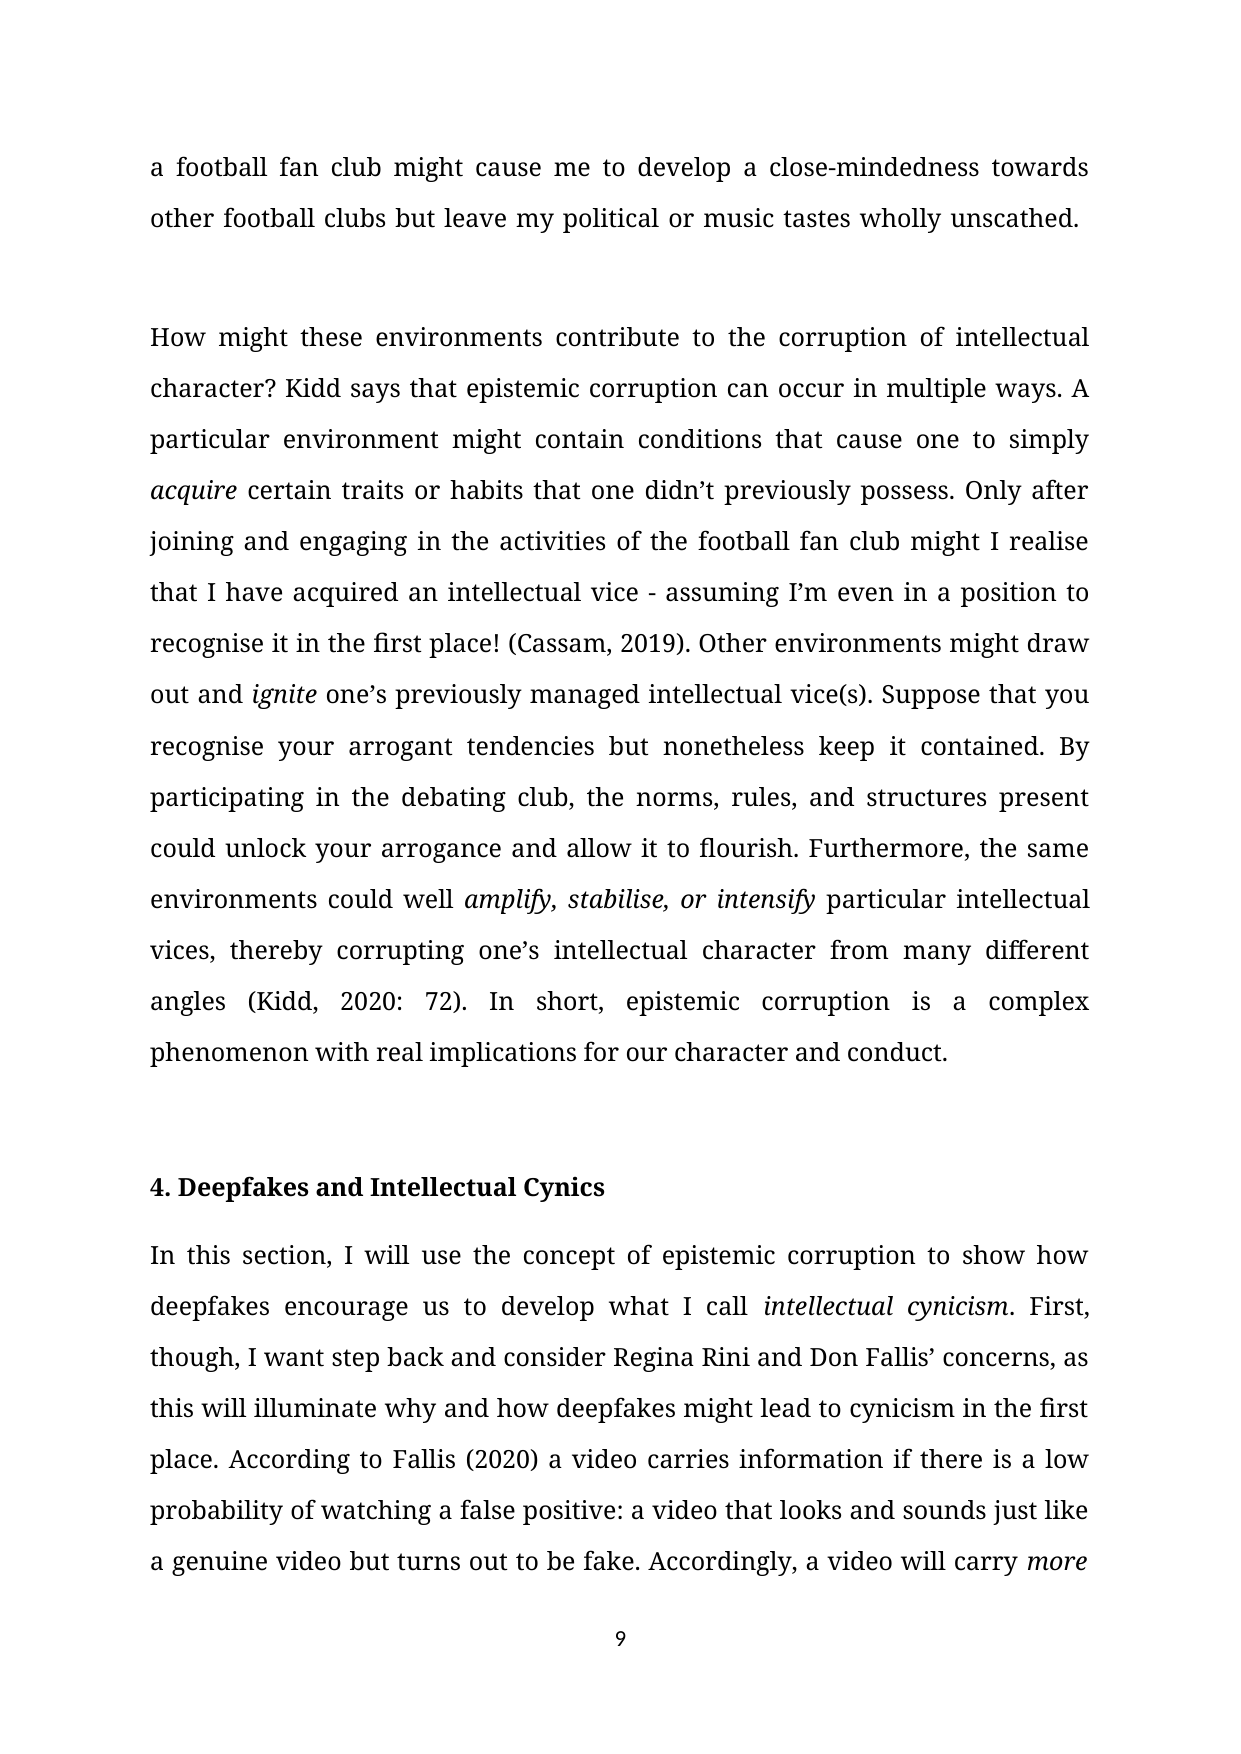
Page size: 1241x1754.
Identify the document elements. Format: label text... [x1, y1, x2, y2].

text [150, 1237, 1090, 1578]
text 4. Deepfakes and Intellectual Cynics [150, 1170, 1090, 1204]
text How might these environments contribute to the corruption of intellectual character? Kidd says that epistemic corruption can occur in multiple ways. A particular environment might contain conditions that cause one to simply acquire certain traits or habits that one didn’t previously possess. Only after joining and engaging in the activities of the football fan club might I realise that I have acquired an intellectual vice - assuming I’m even in a position to recognise it in the first place! (Cassam, 2019). Other environments might draw out and ignite one’s previously managed intellectual vice(s). Suppose that you recognise your arrogant tendencies but nonetheless keep it contained. By participating in the debating club, the norms, rules, and structures present could unlock your arrogance and allow it to flourish. Furthermore, the same environments could well amplify, stabilise, or intensify particular intellectual vices, thereby corrupting one’s intellectual character from many different angles (Kidd, 2020: 72). In short, epistemic corruption is a complex phenomenon with real implications for our character and conduct. [150, 320, 1090, 1068]
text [150, 150, 1090, 286]
